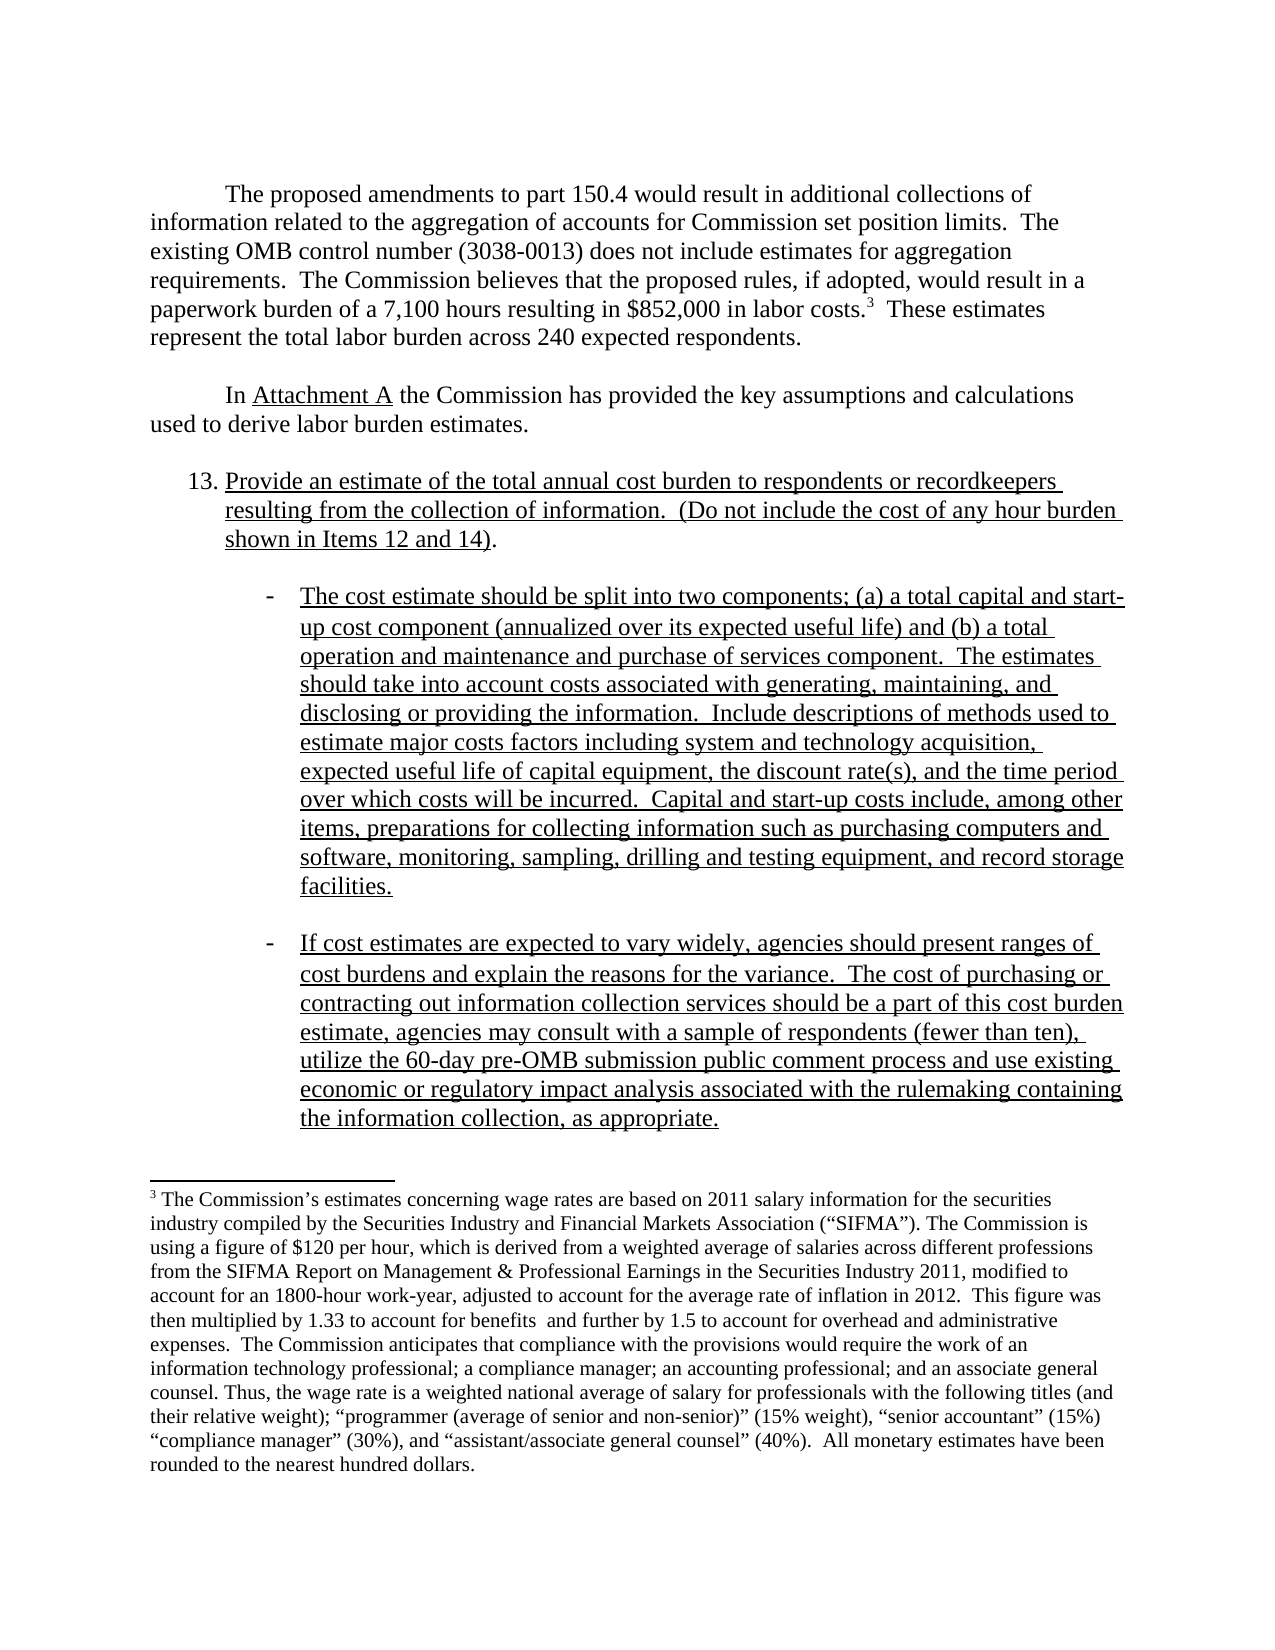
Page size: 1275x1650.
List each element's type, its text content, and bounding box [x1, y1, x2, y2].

text In Attachment A the Commission has provided the key assumptions and calculations used to derive labor burden estimates. [150, 380, 1125, 437]
list The cost estimate should be split into two components; (a) a total capital and start-up cost component (annualized over its expected useful life) and (b) a total operation and maintenance and purchase of services component. The estimates should take into account costs associated with generating, maintaining, and disclosing or providing the information. Include descriptions of methods used to estimate major costs factors including system and technology acquisition, expected useful life of capital equipment, the discount rate(s), and the time period over which costs will be incurred. Capital and start-up costs include, among other items, preparations for collecting information such as purchasing computers and software, monitoring, sampling, drilling and testing equipment, and record storage facilities. [262, 581, 1125, 899]
list If cost estimates are expected to vary widely, agencies should present ranges of cost burdens and explain the reasons for the variance. The cost of purchasing or contracting out information collection services should be a part of this cost burden estimate, agencies may consult with a sample of respondents (fewer than ten), utilize the 60-day pre-OMB submission public comment process and use existing economic or regulatory impact analysis associated with the rulemaking containing the information collection, as appropriate. [262, 928, 1125, 1132]
list Provide an estimate of the total annual cost burden to respondents or recordkeepers resulting from the collection of information. (Do not include the cost of any hour burden shown in Items 12 and 14). [187, 466, 1125, 552]
text The proposed amendments to part 150.4 would result in additional collections of information related to the aggregation of accounts for Commission set position limits. The existing OMB control number (3038-0013) does not include estimates for aggregation requirements. The Commission believes that the proposed rules, if adopted, would result in a paperwork burden of a 7,100 hours resulting in $852,000 in labor costs. These estimates represent the total labor burden across 240 expected respondents. [150, 179, 1125, 351]
